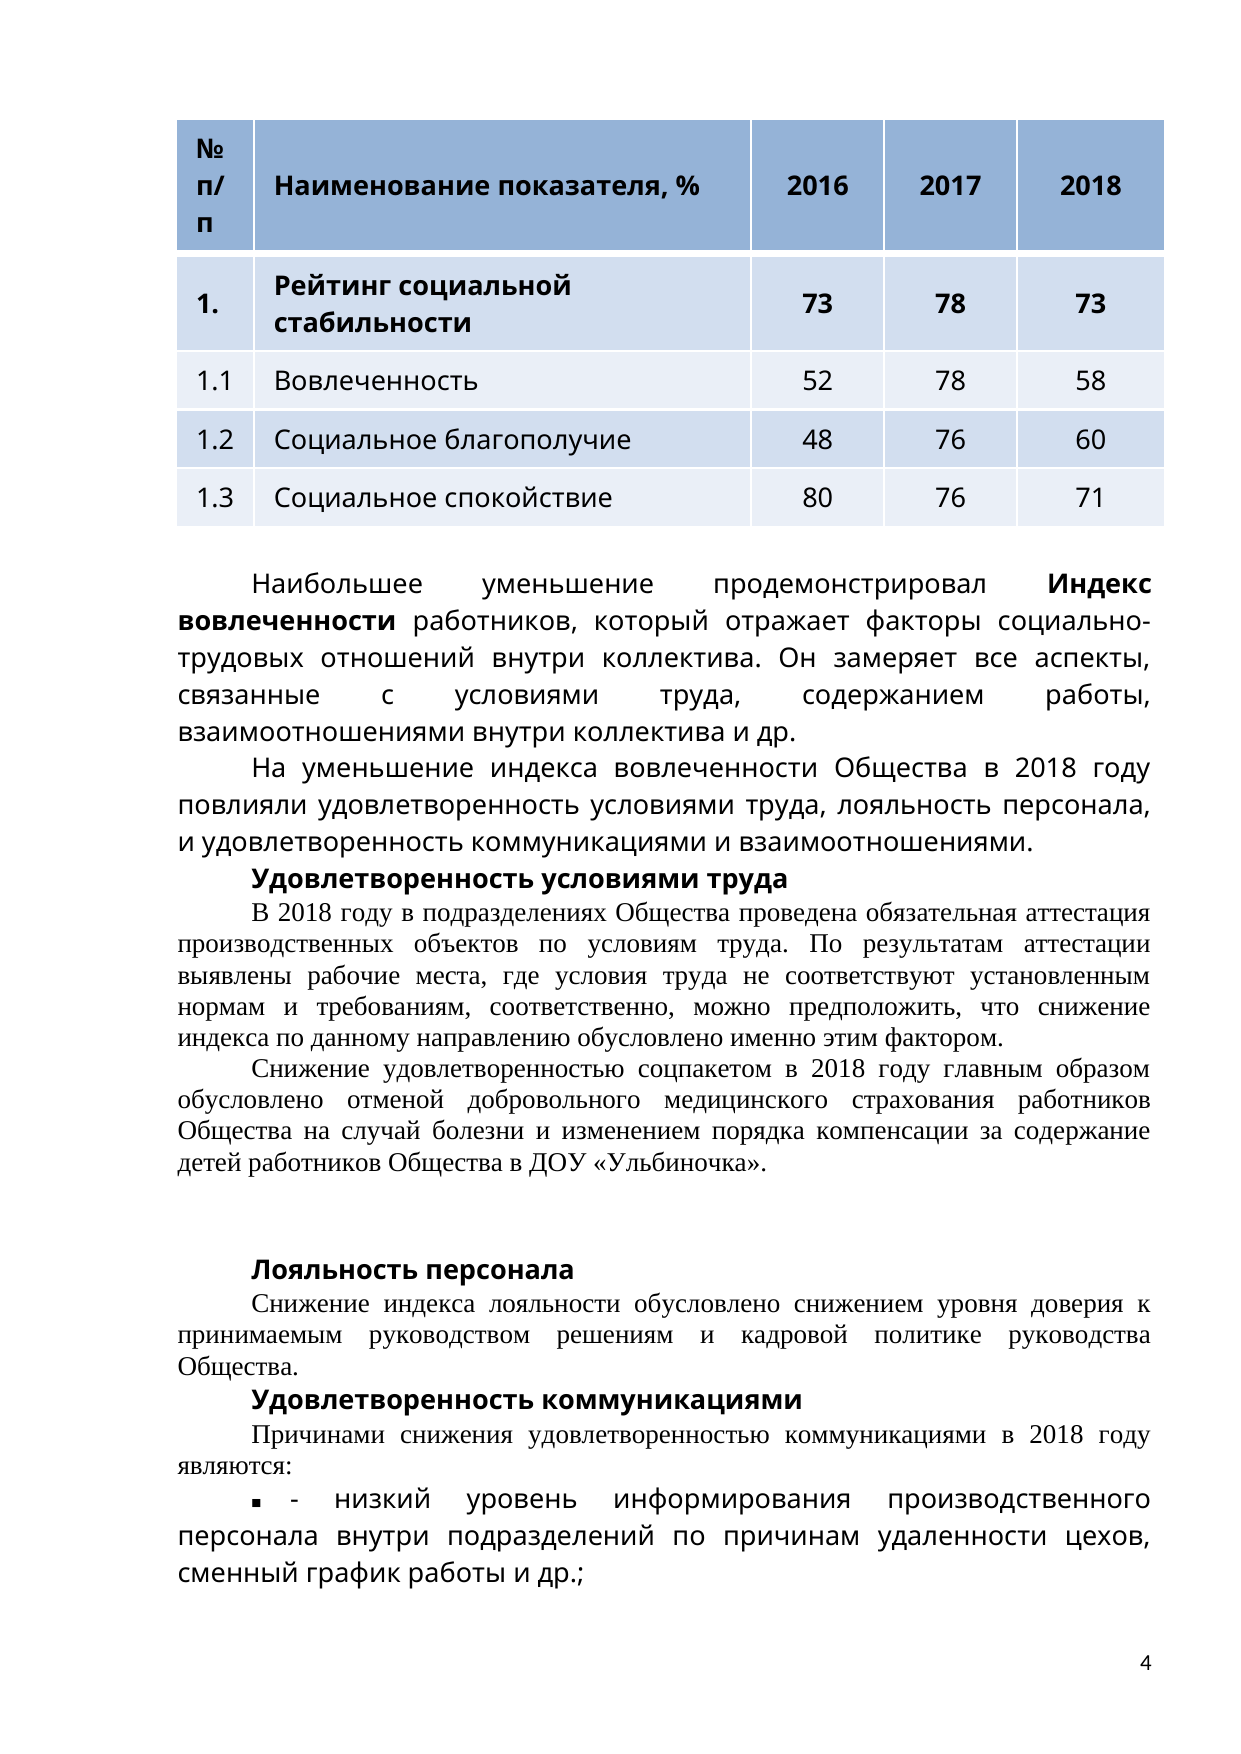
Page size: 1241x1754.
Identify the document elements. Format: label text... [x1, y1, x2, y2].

table_cell 78 [885, 257, 1016, 350]
table_cell 1.2 [177, 411, 253, 467]
text Удовлетворенность условиями труда [251, 859, 1152, 896]
text На уменьшение индекса вовлеченности Общества в 2018 году повлияли удовлетворенность условиями труда, лояльность персонала, и удовлетворенность коммуникациями и взаимоотношениями. [177, 749, 1152, 859]
text Снижение удовлетворенностью соцпакетом в 2018 году главным образом обусловлено отменой добровольного медицинского страхования работников Общества на случай болезни и изменением порядка компенсации за содержание детей работников Общества в ДОУ «Ульбиночка». [177, 1052, 1152, 1177]
table_cell Социальное благополучие [255, 411, 750, 467]
table_header 2018 [1018, 120, 1164, 250]
table_cell 1. [177, 257, 253, 350]
table_header № п/п [177, 120, 253, 250]
table_cell 80 [752, 469, 883, 526]
table_cell 58 [1018, 352, 1164, 408]
table_header 2016 [752, 120, 883, 250]
text Лояльность персонала [251, 1251, 1152, 1287]
table_cell 1.3 [177, 469, 253, 526]
text Причинами снижения удовлетворенностью коммуникациями в 2018 году являются: [177, 1418, 1152, 1480]
table_cell Социальное спокойствие [255, 469, 750, 526]
table_header 2017 [885, 120, 1016, 250]
table_cell 73 [1018, 257, 1164, 350]
text Удовлетворенность коммуникациями [251, 1381, 1152, 1418]
text Наибольшее уменьшение продемонстрировал Индекс вовлеченности работников, который отражает факторы социально-трудовых отношений внутри коллектива. Он замеряет все аспекты, связанные с условиями труда, содержанием работы, взаимоотношениями внутри коллектива и др. [177, 564, 1152, 749]
list - низкий уровень информирования производственного персонала внутри подразделений по причинам удаленности цехов, сменный график работы и др.; [177, 1480, 1152, 1591]
table_cell 52 [752, 352, 883, 408]
table_cell Рейтинг социальной стабильности [255, 257, 750, 350]
table_cell 1.1 [177, 352, 253, 408]
table_cell 48 [752, 411, 883, 467]
text В 2018 году в подразделениях Общества проведена обязательная аттестация производственных объектов по условиям труда. По результатам аттестации выявлены рабочие места, где условия труда не соответствуют установленным нормам и требованиям, соответственно, можно предположить, что снижение индекса по данному направлению обусловлено именно этим фактором. [177, 896, 1152, 1052]
text Снижение индекса лояльности обусловлено снижением уровня доверия к принимаемым руководством решениям и кадровой политике руководства Общества. [177, 1287, 1152, 1381]
table_cell 76 [885, 411, 1016, 467]
table_cell 76 [885, 469, 1016, 526]
table_cell 60 [1018, 411, 1164, 467]
table_header Наименование показателя, % [255, 120, 750, 250]
table_cell Вовлеченность [255, 352, 750, 408]
table_cell 78 [885, 352, 1016, 408]
table_cell 73 [752, 257, 883, 350]
table_cell 71 [1018, 469, 1164, 526]
